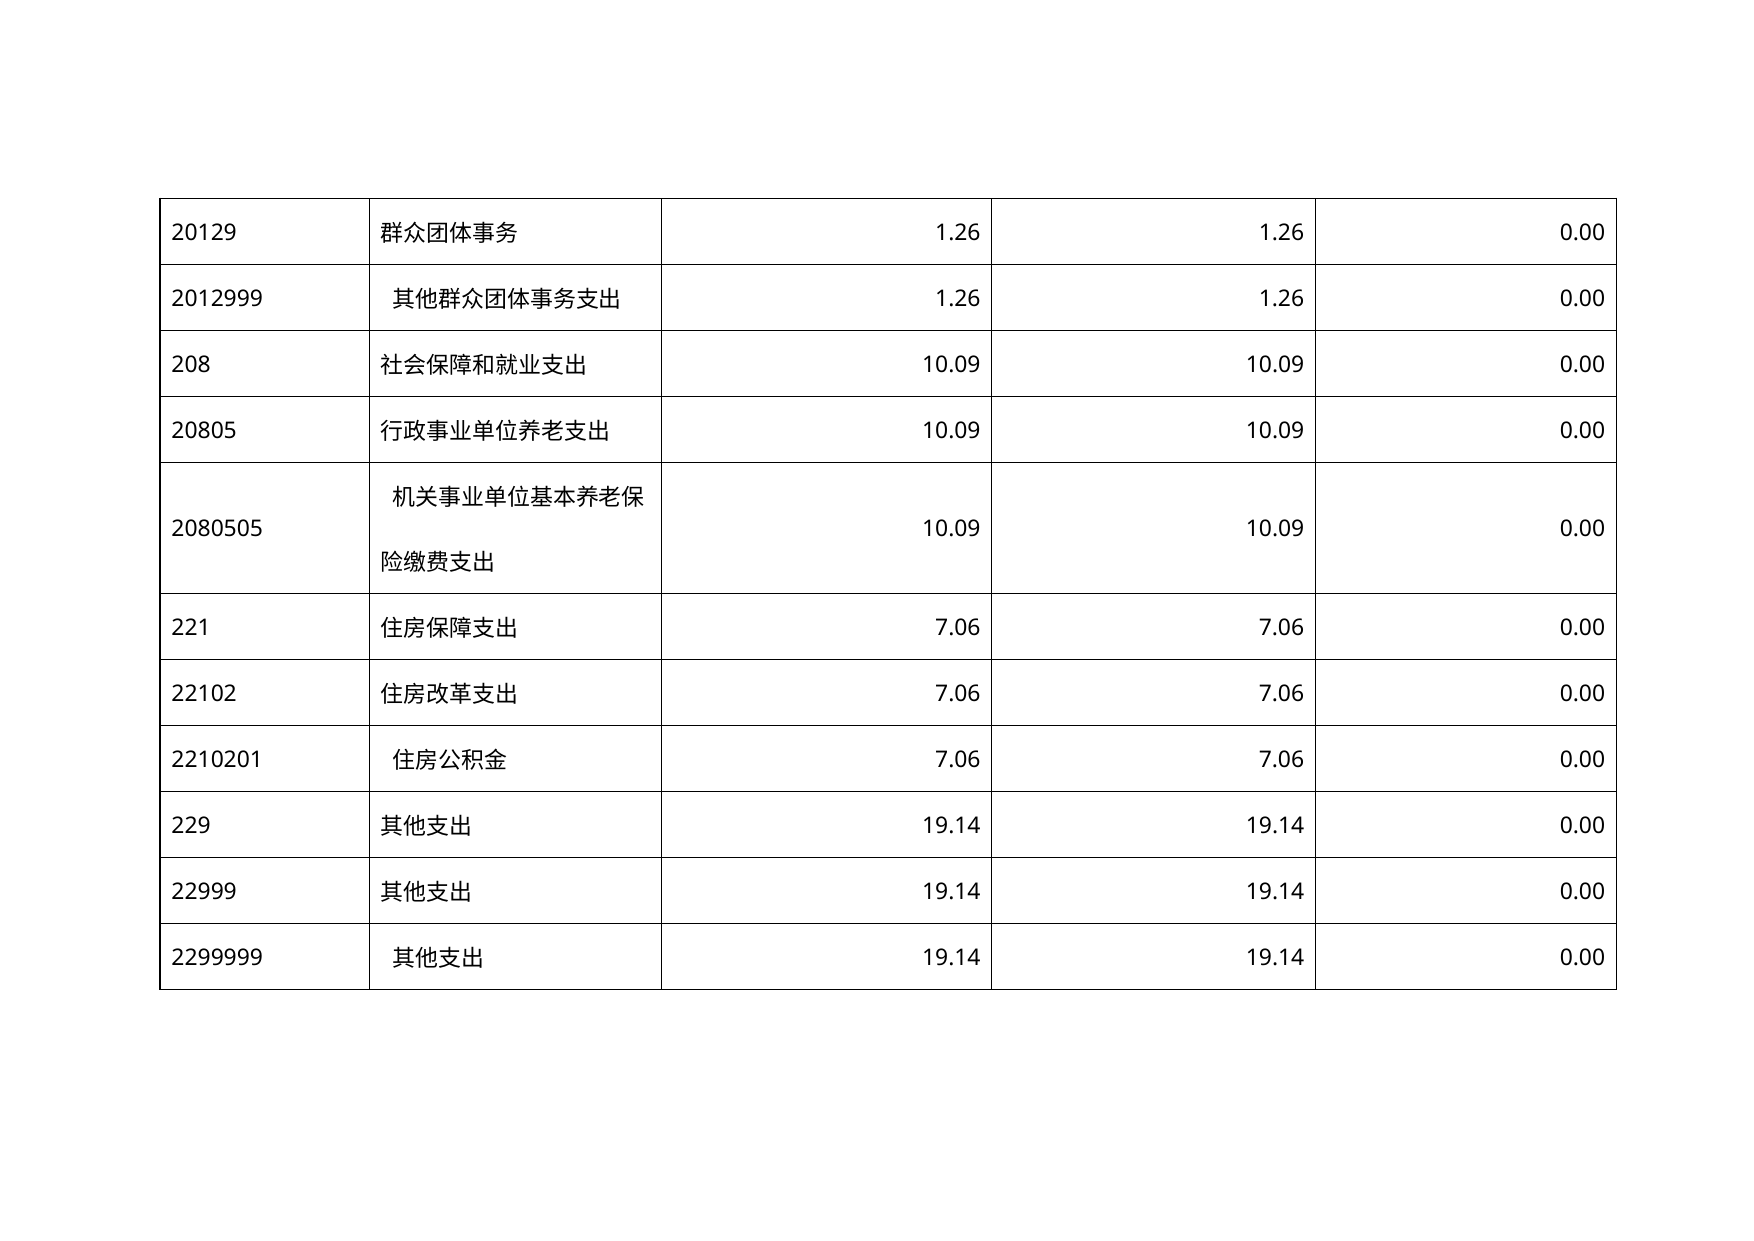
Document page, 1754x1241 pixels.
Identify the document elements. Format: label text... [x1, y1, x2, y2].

table_cell 7.06 [992, 726, 1315, 791]
table_cell 19.14 [992, 858, 1315, 923]
table_cell 2080505 [161, 463, 369, 593]
table_cell 22102 [161, 660, 369, 725]
table_cell 221 [161, 594, 369, 659]
table_cell 2012999 [161, 265, 369, 330]
table_cell 住房公积金 [370, 726, 661, 791]
table_cell 10.09 [662, 463, 991, 593]
table_cell 2210201 [161, 726, 369, 791]
table_cell 1.26 [662, 265, 991, 330]
table_cell 19.14 [662, 924, 991, 989]
table_cell 7.06 [662, 660, 991, 725]
table_cell 其他群众团体事务支出 [370, 265, 661, 330]
table_cell 1.26 [992, 199, 1315, 264]
table_cell 0.00 [1316, 660, 1616, 725]
table_cell 机关事业单位基本养老保险缴费支出 [370, 463, 661, 593]
table_cell 其他支出 [370, 858, 661, 923]
table_cell 10.09 [992, 397, 1315, 462]
table_cell 1.26 [992, 265, 1315, 330]
table_cell 208 [161, 331, 369, 396]
table_cell 10.09 [992, 463, 1315, 593]
table_cell 0.00 [1316, 726, 1616, 791]
table_cell 群众团体事务 [370, 199, 661, 264]
table_cell 7.06 [662, 594, 991, 659]
table_cell 0.00 [1316, 331, 1616, 396]
table_cell 19.14 [662, 792, 991, 857]
table_cell 1.26 [662, 199, 991, 264]
table_cell 0.00 [1316, 199, 1616, 264]
table_cell 7.06 [662, 726, 991, 791]
table_cell 0.00 [1316, 924, 1616, 989]
table_cell 其他支出 [370, 792, 661, 857]
table_cell 20129 [161, 199, 369, 264]
table_cell 2299999 [161, 924, 369, 989]
table_cell 0.00 [1316, 463, 1616, 593]
table_cell 10.09 [992, 331, 1315, 396]
table_cell 22999 [161, 858, 369, 923]
table_cell 20805 [161, 397, 369, 462]
table_cell 19.14 [992, 924, 1315, 989]
table_cell 社会保障和就业支出 [370, 331, 661, 396]
table_cell 住房保障支出 [370, 594, 661, 659]
table_cell 0.00 [1316, 265, 1616, 330]
table_cell 0.00 [1316, 594, 1616, 659]
table_cell 0.00 [1316, 792, 1616, 857]
table_cell 其他支出 [370, 924, 661, 989]
table_cell 行政事业单位养老支出 [370, 397, 661, 462]
table_cell 住房改革支出 [370, 660, 661, 725]
table_cell 7.06 [992, 660, 1315, 725]
table_cell 229 [161, 792, 369, 857]
table_cell 7.06 [992, 594, 1315, 659]
table_cell 0.00 [1316, 397, 1616, 462]
table_cell 0.00 [1316, 858, 1616, 923]
table_cell 10.09 [662, 397, 991, 462]
table_cell 19.14 [992, 792, 1315, 857]
table_cell 19.14 [662, 858, 991, 923]
table_cell 10.09 [662, 331, 991, 396]
